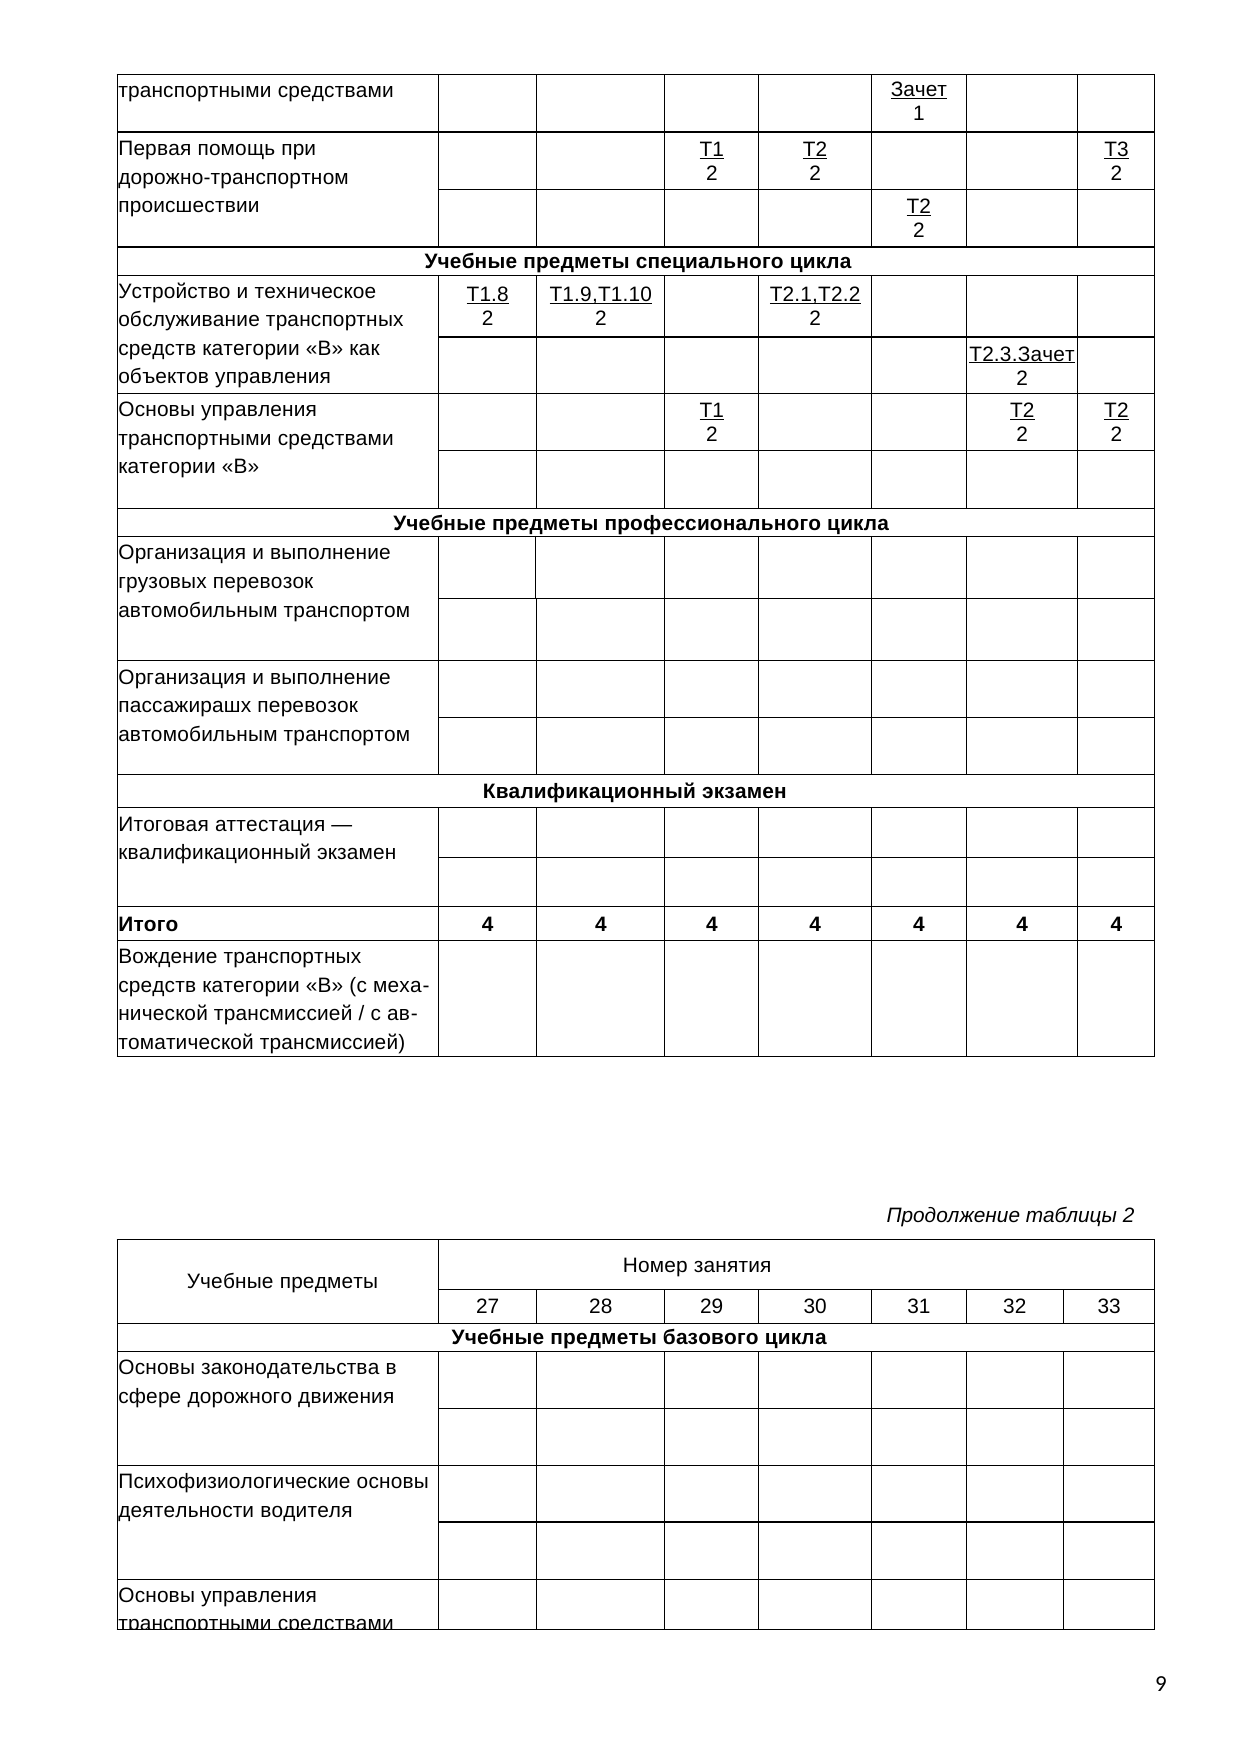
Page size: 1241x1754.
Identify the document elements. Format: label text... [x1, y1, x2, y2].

table_cell [439, 1352, 536, 1365]
table_cell [1078, 599, 1154, 660]
table_cell [1064, 1466, 1154, 1521]
table_cell [537, 1409, 664, 1465]
table_cell [967, 133, 1077, 189]
table_cell [665, 718, 758, 774]
table_cell Т2.3.Зачет 2 [967, 338, 1077, 393]
table_cell [967, 941, 1077, 1056]
table_cell Т2 2 [872, 190, 966, 246]
table_cell [665, 858, 758, 906]
table_cell [872, 276, 966, 336]
table_cell [569, 537, 664, 598]
table_cell [1064, 1580, 1154, 1629]
table_cell [665, 75, 758, 131]
table_cell Организация и выполнение пассажирашх перевозок автомобильным транспортом [118, 661, 438, 774]
table_cell Основы управления транспортными средствами [118, 1580, 438, 1629]
table_cell [1064, 1409, 1154, 1465]
table_cell [759, 338, 871, 393]
table_cell [537, 190, 664, 246]
table_cell 32 [967, 1290, 1063, 1322]
table_cell [665, 276, 758, 336]
table_cell [872, 941, 966, 1056]
table_cell [439, 190, 536, 246]
table_cell [1078, 537, 1154, 598]
table_cell [1078, 941, 1154, 1056]
table_cell [439, 1580, 536, 1629]
table_cell [759, 1580, 871, 1629]
table_cell [665, 941, 758, 1056]
table_cell [1064, 1352, 1154, 1407]
table_cell [759, 1409, 871, 1465]
table_cell [537, 661, 664, 717]
table_cell [967, 451, 1077, 508]
table_header Учебные предметы [118, 1240, 438, 1322]
table_cell [967, 1352, 1063, 1407]
table_cell [665, 599, 758, 660]
table_cell Устройство и техническое обслуживание транспортных средств категории «В» как объектов управления [118, 276, 438, 393]
table_cell [967, 276, 1077, 336]
table_cell [665, 1352, 758, 1407]
table_cell [1078, 190, 1154, 246]
table_cell [537, 1523, 664, 1579]
table_cell [537, 808, 664, 857]
table_cell [537, 451, 664, 508]
table_cell [439, 808, 536, 857]
table_cell [872, 858, 966, 906]
table_cell [439, 941, 536, 1056]
table_cell Т1.8 2 [439, 276, 536, 336]
table_cell 27 [439, 1290, 536, 1322]
table_cell [1064, 1523, 1154, 1579]
table_cell 4 [759, 907, 871, 939]
table_cell [759, 1352, 871, 1407]
table_cell [872, 808, 966, 857]
table_cell [759, 1466, 871, 1521]
table_cell [872, 1466, 966, 1521]
table_cell [569, 599, 664, 660]
table_cell [439, 394, 536, 450]
table_cell [537, 718, 664, 774]
table_cell Квалификационный экзамен [118, 775, 1154, 807]
table_cell [1078, 276, 1154, 336]
table_cell [759, 1523, 871, 1579]
table_cell 4 [967, 907, 1077, 939]
table_cell Основы законодательства в сфере дорожного движения [118, 1352, 438, 1465]
table_cell [537, 338, 664, 393]
table_cell [439, 1394, 536, 1407]
table_cell [872, 1352, 966, 1407]
table_cell [759, 599, 871, 660]
table_cell [872, 661, 966, 717]
table_cell Итоговая аттестация — квалификационный экзамен [118, 808, 438, 906]
table_cell [665, 808, 758, 857]
table_cell [759, 858, 871, 906]
table_cell [872, 133, 966, 189]
table_cell Первая помощь при дорожно-транспортном происшествии [118, 133, 438, 246]
table_cell Т2.1,Т2.2 2 [759, 276, 871, 336]
table_cell Учебные предметы базового цикла [118, 1324, 1154, 1351]
table_cell [759, 190, 871, 246]
table_cell [872, 537, 966, 598]
table_cell [967, 75, 1077, 131]
table_cell Т3 2 [1078, 133, 1154, 189]
table_cell [439, 537, 535, 598]
table_cell 4 [439, 907, 536, 939]
table_cell [872, 1523, 966, 1579]
table_cell [537, 1580, 664, 1629]
table_cell [872, 718, 966, 774]
table_cell [665, 338, 758, 393]
table_cell [967, 1409, 1063, 1465]
table_cell 4 [537, 907, 664, 939]
table_cell [872, 338, 966, 393]
table_cell [967, 808, 1077, 857]
table_cell Т1 2 [665, 133, 758, 189]
table_cell [537, 1466, 664, 1521]
table_cell Итого [118, 907, 438, 939]
table_cell [537, 858, 664, 906]
table_cell Зачет 1 [872, 75, 966, 131]
table_cell [665, 451, 758, 508]
table_cell [439, 451, 536, 508]
table_cell [967, 718, 1077, 774]
table_cell [872, 394, 966, 450]
table_cell [967, 1466, 1063, 1521]
table_cell [759, 537, 871, 598]
table_cell [759, 75, 871, 131]
table_cell Т1 2 [665, 394, 758, 450]
table_cell [439, 133, 536, 189]
table_cell [967, 858, 1077, 906]
table_cell [872, 1580, 966, 1629]
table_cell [118, 75, 438, 131]
table_cell [665, 1580, 758, 1629]
table_cell 29 [665, 1290, 758, 1322]
table_cell [537, 75, 664, 131]
table_cell Организация и выполнение грузовых перевозок автомобильным транспортом [118, 537, 438, 660]
table_cell [537, 941, 664, 1056]
table_cell [665, 537, 758, 598]
table_cell [967, 190, 1077, 246]
table_cell 4 [872, 907, 966, 939]
table_cell [1078, 858, 1154, 906]
table_cell Основы управления транспортными средствами категории «В» [118, 394, 438, 508]
table_cell [439, 1523, 536, 1579]
table_cell [967, 1523, 1063, 1579]
table_cell [759, 808, 871, 857]
table_cell [537, 133, 664, 189]
table_cell 30 [759, 1290, 871, 1322]
table_cell [967, 1580, 1063, 1629]
table_cell [439, 661, 536, 717]
table_cell [872, 599, 966, 660]
table_cell Учебные предметы профессионального цикла [118, 509, 1154, 536]
table_header Номер занятия [439, 1240, 1154, 1289]
table_cell 28 [537, 1290, 664, 1322]
table_cell [1078, 451, 1154, 508]
table_cell [537, 599, 569, 660]
table_cell Т1.9,Т1.10 2 [537, 276, 664, 336]
table_cell [665, 1409, 758, 1465]
table_cell [537, 1352, 664, 1407]
table_cell [439, 718, 536, 774]
table_cell [537, 394, 664, 450]
text Продолжение таблицы 2 [118, 1203, 1167, 1227]
table_cell [1078, 718, 1154, 774]
table_cell [967, 537, 1077, 598]
table_cell [665, 190, 758, 246]
table_cell 31 [872, 1290, 966, 1322]
table_cell [759, 718, 871, 774]
table_cell [665, 1523, 758, 1579]
table_cell 4 [1078, 907, 1154, 939]
table_cell [1078, 338, 1154, 393]
table_cell [439, 338, 536, 393]
table_cell 4 [665, 907, 758, 939]
table_cell [536, 537, 569, 598]
table_cell Т2 2 [1078, 394, 1154, 450]
table_cell [665, 1466, 758, 1521]
table_cell [759, 941, 871, 1056]
table_cell [1078, 808, 1154, 857]
table_cell [439, 1409, 536, 1465]
table_cell 33 [1064, 1290, 1154, 1322]
table_cell [759, 661, 871, 717]
table_cell Вождение транспортных средств категории «В» (с механической трансмиссией / с автоматической трансмиссией) [118, 941, 438, 1056]
table_cell [759, 394, 871, 450]
table_cell Психофизиологические основы деятельности водителя [118, 1466, 438, 1579]
table_cell [967, 661, 1077, 717]
table_cell [439, 858, 536, 906]
table_cell [439, 75, 536, 131]
table_cell [665, 661, 758, 717]
table_cell [1078, 75, 1154, 131]
table_cell Т2 2 [759, 133, 871, 189]
table_cell [439, 599, 536, 660]
table_cell [872, 1409, 966, 1465]
table_cell [439, 1466, 536, 1521]
table_cell [1078, 661, 1154, 717]
table_cell [967, 599, 1077, 660]
table_cell Учебные предметы специального цикла [118, 248, 1154, 275]
table_cell [759, 451, 871, 508]
table_cell [872, 451, 966, 508]
